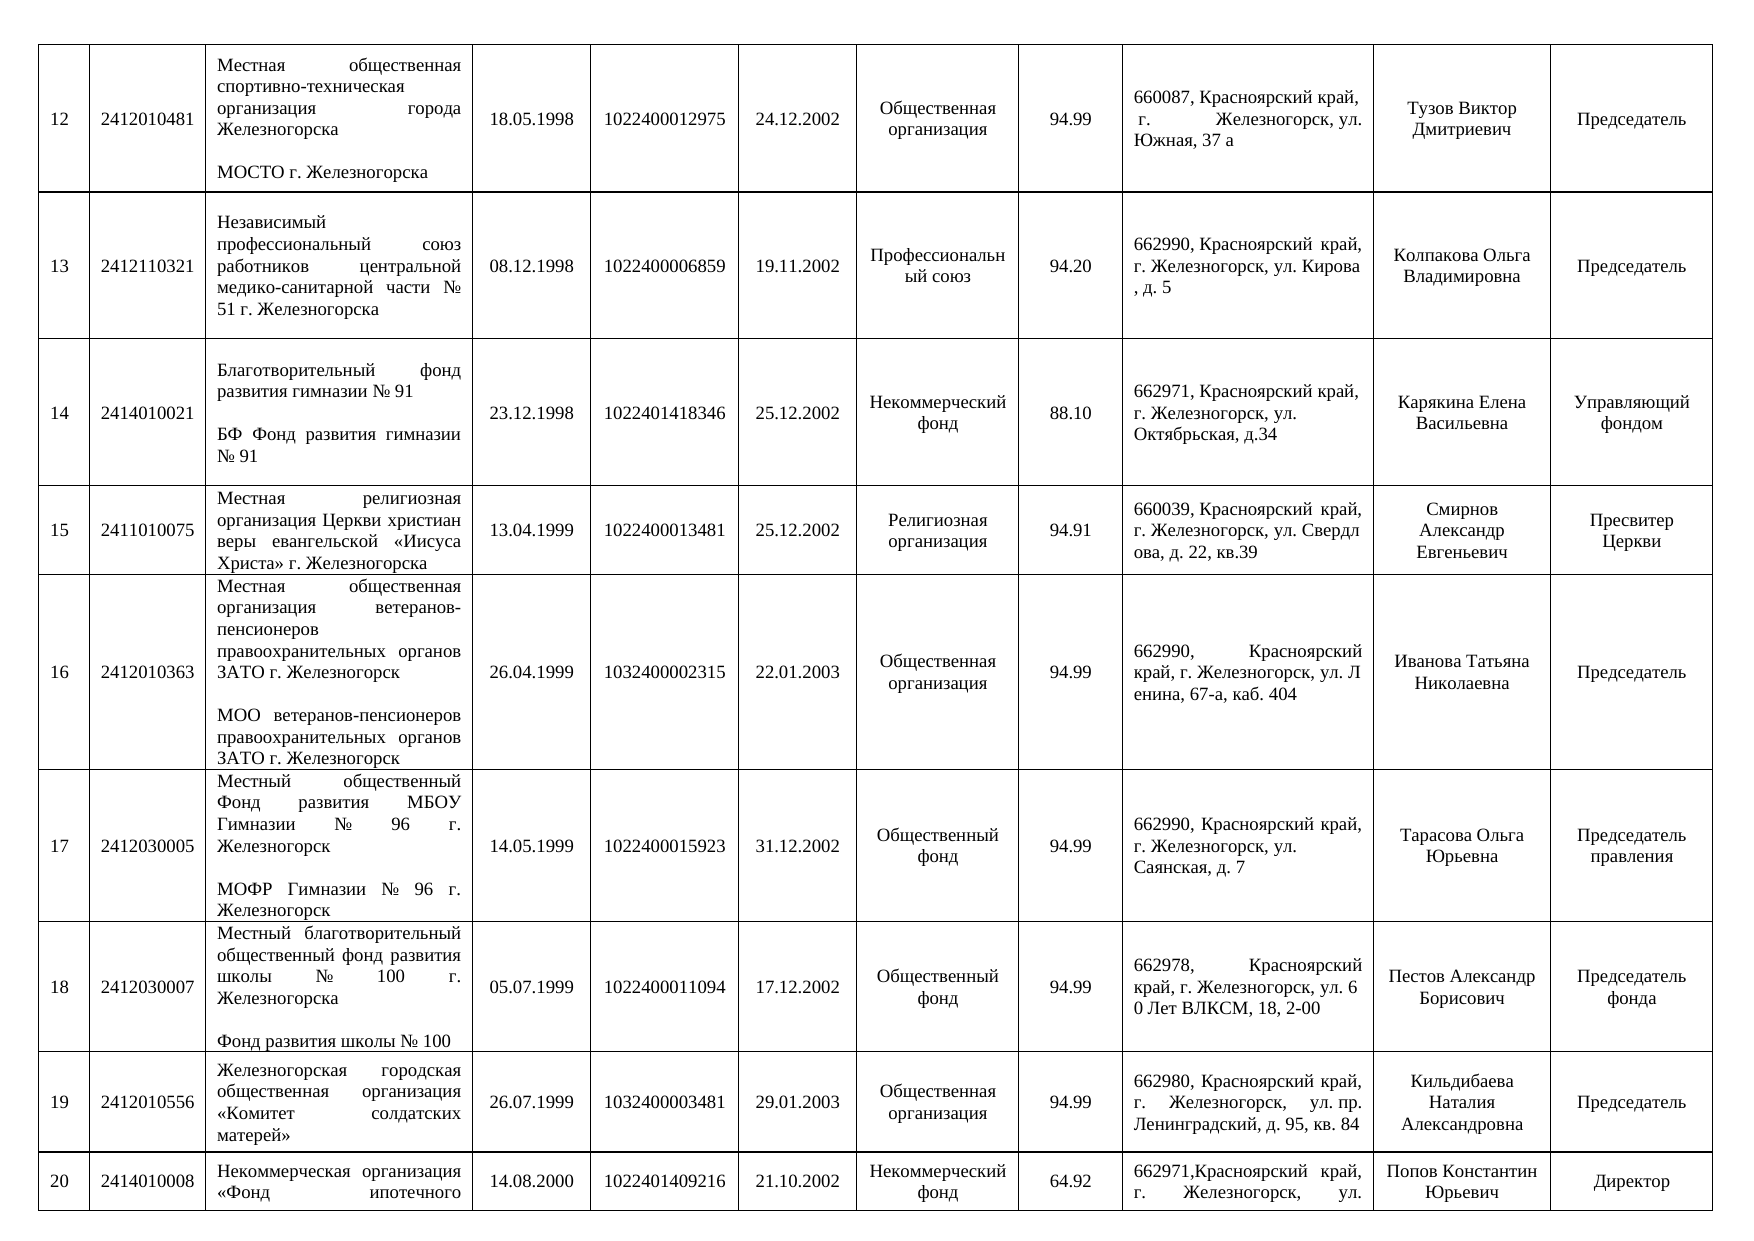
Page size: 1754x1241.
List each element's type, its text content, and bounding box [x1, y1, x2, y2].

table_cell 662990, Красноярский край, г. Железногорск, ул. Саянская, д. 7 [1123, 770, 1373, 921]
table_cell 2412010556 [90, 1052, 205, 1151]
table_cell 1022401418346 [591, 339, 738, 485]
table_cell Некоммерческий фонд [857, 339, 1018, 485]
table_cell 2412110321 [90, 193, 205, 338]
table_cell 12 [39, 45, 89, 191]
table_cell 14 [39, 339, 89, 485]
table_cell Председатель фонда [1551, 922, 1712, 1051]
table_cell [1374, 1153, 1550, 1209]
table_cell Общественный фонд [857, 922, 1018, 1051]
table_cell 662990, Красноярский край, г. Железногорск, ул. Кирова, д. 5 [1123, 193, 1373, 338]
table_cell 29.01.2003 [739, 1052, 856, 1151]
table_cell Местный общественный Фонд развития МБОУ Гимназии № 96 г. Железногорск МОФР Гимназии № 96 г. Железногорск [206, 770, 472, 921]
table_cell Некоммерческий фонд [857, 1153, 1018, 1209]
table_cell 18.05.1998 [473, 45, 590, 191]
table_cell 05.07.1999 [473, 922, 590, 1051]
table_cell 14.08.2000 [473, 1153, 590, 1209]
table_cell 1022401409216 [591, 1153, 738, 1209]
table_cell 94.20 [1019, 193, 1122, 338]
table_cell Местная общественная организация ветеранов-пенсионеров правоохранительных органов ЗАТО г. Железногорск МОО ветеранов-пенсионеров правоохранительных органов ЗАТО г. Железногорск [206, 575, 472, 769]
table_cell 2414010008 [90, 1153, 205, 1209]
table_cell 88.10 [1019, 339, 1122, 485]
table_cell 2412010363 [90, 575, 205, 769]
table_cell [206, 1153, 472, 1209]
table_cell Смирнов Александр Евгеньевич [1374, 486, 1550, 574]
table_cell 17 [39, 770, 89, 921]
table_cell 2412030005 [90, 770, 205, 921]
table_cell Религиозная организация [857, 486, 1018, 574]
table_cell 1022400011094 [591, 922, 738, 1051]
table_cell 26.04.1999 [473, 575, 590, 769]
table_cell 1022400012975 [591, 45, 738, 191]
table_cell 23.12.1998 [473, 339, 590, 485]
table_cell 20 [39, 1153, 89, 1209]
table_cell 2414010021 [90, 339, 205, 485]
table_cell 662978, Красноярский край, г. Железногорск, ул. 60 Лет ВЛКСМ, 18, 2-00 [1123, 922, 1373, 1051]
table_cell 2411010075 [90, 486, 205, 574]
table_cell 94.99 [1019, 922, 1122, 1051]
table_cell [1123, 1153, 1373, 1209]
table_cell 14.05.1999 [473, 770, 590, 921]
table_cell 2412030007 [90, 922, 205, 1051]
table_cell Иванова Татьяна Николаевна [1374, 575, 1550, 769]
table_cell 22.01.2003 [739, 575, 856, 769]
table_cell Директор [1551, 1153, 1712, 1209]
table_cell 25.12.2002 [739, 339, 856, 485]
table_cell Председатель [1551, 45, 1712, 191]
table_cell 16 [39, 575, 89, 769]
table_cell Председатель правления [1551, 770, 1712, 921]
table_cell 660087, Красноярский край, г. Железногорск, ул. Южная, 37 а [1123, 45, 1373, 191]
table_cell 24.12.2002 [739, 45, 856, 191]
table_cell Местный благотворительный общественный фонд развития школы № 100 г. Железногорска Фонд развития школы № 100 [206, 922, 472, 1051]
table_cell Председатель [1551, 193, 1712, 338]
table_cell Управляющий фондом [1551, 339, 1712, 485]
table_cell 1032400003481 [591, 1052, 738, 1151]
table_cell Общественный фонд [857, 770, 1018, 921]
table_cell 64.92 [1019, 1153, 1122, 1209]
table_cell 1032400002315 [591, 575, 738, 769]
table_cell Местная религиозная организация Церкви христиан веры евангельской «Иисуса Христа» г. Железногорска [206, 486, 472, 574]
table_cell Тарасова Ольга Юрьевна [1374, 770, 1550, 921]
table_cell 94.99 [1019, 770, 1122, 921]
table_cell Железногорская городская общественная организация «Комитет солдатских матерей» [206, 1052, 472, 1151]
table_cell 17.12.2002 [739, 922, 856, 1051]
table_cell Карякина Елена Васильевна [1374, 339, 1550, 485]
table_cell Независимый профессиональный союз работников центральной медико-санитарной части № 51 г. Железногорска [206, 193, 472, 338]
table_cell 08.12.1998 [473, 193, 590, 338]
table_cell 25.12.2002 [739, 486, 856, 574]
table_cell 19 [39, 1052, 89, 1151]
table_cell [857, 45, 1018, 191]
table_cell 1022400006859 [591, 193, 738, 338]
table_cell 1022400013481 [591, 486, 738, 574]
table_cell Пресвитер Церкви [1551, 486, 1712, 574]
table_cell Кильдибаева Наталия Александровна [1374, 1052, 1550, 1151]
table_cell 26.07.1999 [473, 1052, 590, 1151]
table_cell Общественная организация [857, 1052, 1018, 1151]
table_cell 31.12.2002 [739, 770, 856, 921]
table_cell Общественная организация [857, 575, 1018, 769]
table_cell Председатель [1551, 1052, 1712, 1151]
table_cell 94.91 [1019, 486, 1122, 574]
table_cell 2412010481 [90, 45, 205, 191]
table_cell 662971, Красноярский край, г. Железногорск, ул. Октябрьская, д.34 [1123, 339, 1373, 485]
table_cell 18 [39, 922, 89, 1051]
table_cell 94.99 [1019, 45, 1122, 191]
table_cell 662990, Красноярский край, г. Железногорск, ул. Ленина, 67-а, каб. 404 [1123, 575, 1373, 769]
table_cell Пестов Александр Борисович [1374, 922, 1550, 1051]
table_cell 1022400015923 [591, 770, 738, 921]
table_cell 662980, Красноярский край, г. Железногорск, ул. пр. Ленинградский, д. 95, кв. 84 [1123, 1052, 1373, 1151]
table_cell 94.99 [1019, 1052, 1122, 1151]
table_cell 13.04.1999 [473, 486, 590, 574]
table_cell 21.10.2002 [739, 1153, 856, 1209]
table_cell Тузов Виктор Дмитриевич [1374, 45, 1550, 191]
table_cell Благотворительный фонд развития гимназии № 91 БФ Фонд развития гимназии № 91 [206, 339, 472, 485]
table_cell Колпакова Ольга Владимировна [1374, 193, 1550, 338]
table_cell Местная общественная спортивно-техническая организация города Железногорска МОСТО г. Железногорска [206, 45, 472, 191]
table_cell 94.99 [1019, 575, 1122, 769]
table_cell Профессиональный союз [857, 193, 1018, 338]
table_cell 15 [39, 486, 89, 574]
table_cell 13 [39, 193, 89, 338]
table_cell Председатель [1551, 575, 1712, 769]
table_cell 19.11.2002 [739, 193, 856, 338]
table_cell 660039, Красноярский край, г. Железногорск, ул. Свердлова, д. 22, кв.39 [1123, 486, 1373, 574]
